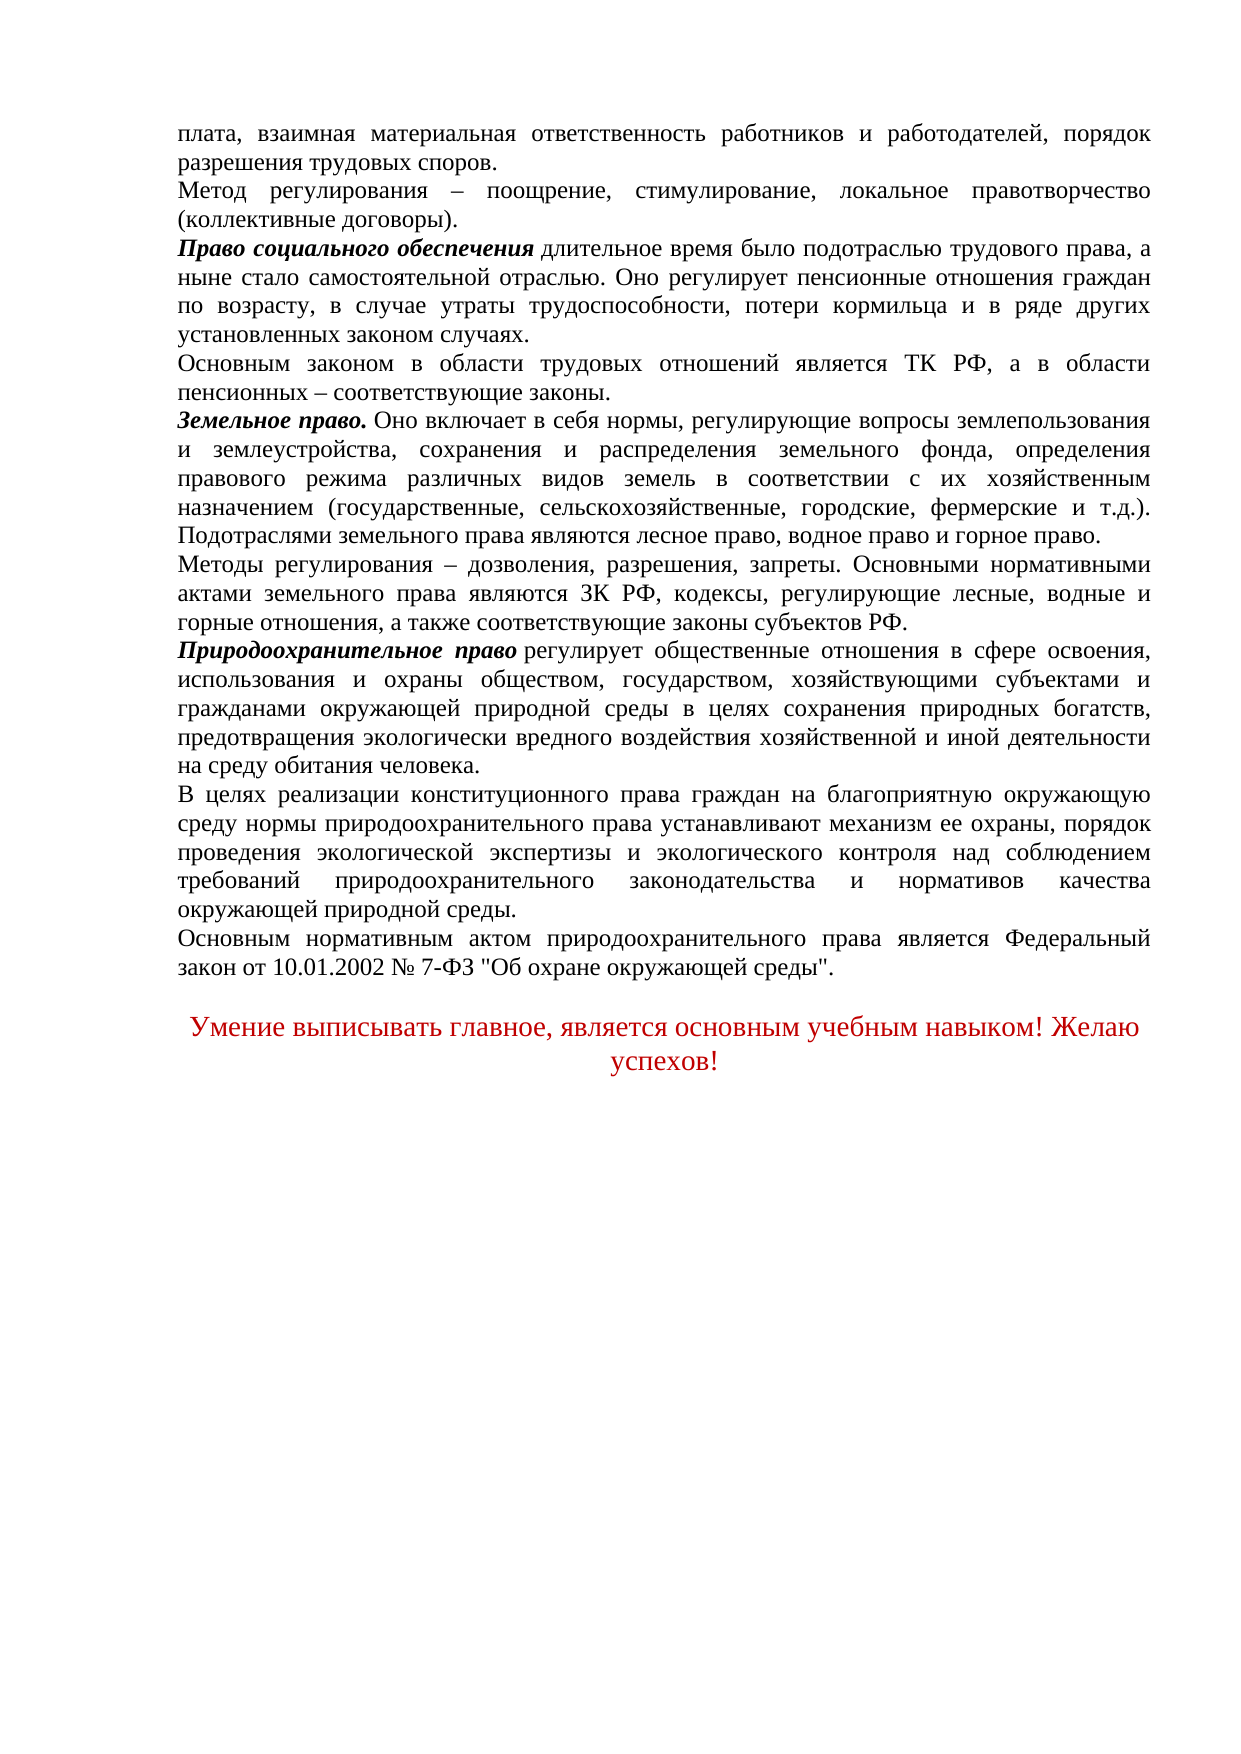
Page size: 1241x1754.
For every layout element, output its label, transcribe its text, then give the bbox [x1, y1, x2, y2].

text Метод регулирования – поощрение, стимулирование, локальное правотворчество (коллективные договоры). [177, 176, 1152, 233]
text Природоохранительное право регулирует общественные отношения в сфере освоения, использования и охраны обществом, государством, хозяйствующими субъектами и гражданами окружающей природной среды в целях сохранения природных богатств, предотвращения экологически вредного воздействия хозяйственной и иной деятельности на среду обитания человека. [177, 636, 1152, 779]
text Умение выписывать главное, является основным учебным навыком! Желаю успехов! [177, 1009, 1152, 1076]
text Основным нормативным актом природоохранительного права является Федеральный закон от 10.01.2002 № 7-ФЗ "Об охране окружающей среды". [177, 923, 1152, 981]
text Право социального обеспечения длительное время было подотраслью трудового права, а ныне стало самостоятельной отраслью. Оно регулирует пенсионные отношения граждан по возрасту, в случае утраты трудоспособности, потери кормильца и в ряде других установленных законом случаях. [177, 233, 1152, 348]
text В целях реализации конституционного права граждан на благоприятную окружающую среду нормы природоохранительного права устанавливают механизм ее охраны, порядок проведения экологической экспертизы и экологического контроля над соблюдением требований природоохранительного законодательства и нормативов качества окружающей природной среды. [177, 779, 1152, 923]
text Методы регулирования – дозволения, разрешения, запреты. Основными нормативными актами земельного права являются ЗК РФ, кодексы, регулирующие лесные, водные и горные отношения, а также соответствующие законы субъектов РФ. [177, 549, 1152, 636]
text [177, 118, 1152, 176]
text Основным законом в области трудовых отношений является ТК РФ, а в области пенсионных – соответствующие законы. [177, 348, 1152, 406]
text Земельное право. Оно включает в себя нормы, регулирующие вопросы землепользования и землеустройства, сохранения и распределения земельного фонда, определения правового режима различных видов земель в соответствии с их хозяйственным назначением (государственные, сельскохозяйственные, городские, фермерские и т.д.). Подотраслями земельного права являются лесное право, водное право и горное право. [177, 406, 1152, 549]
